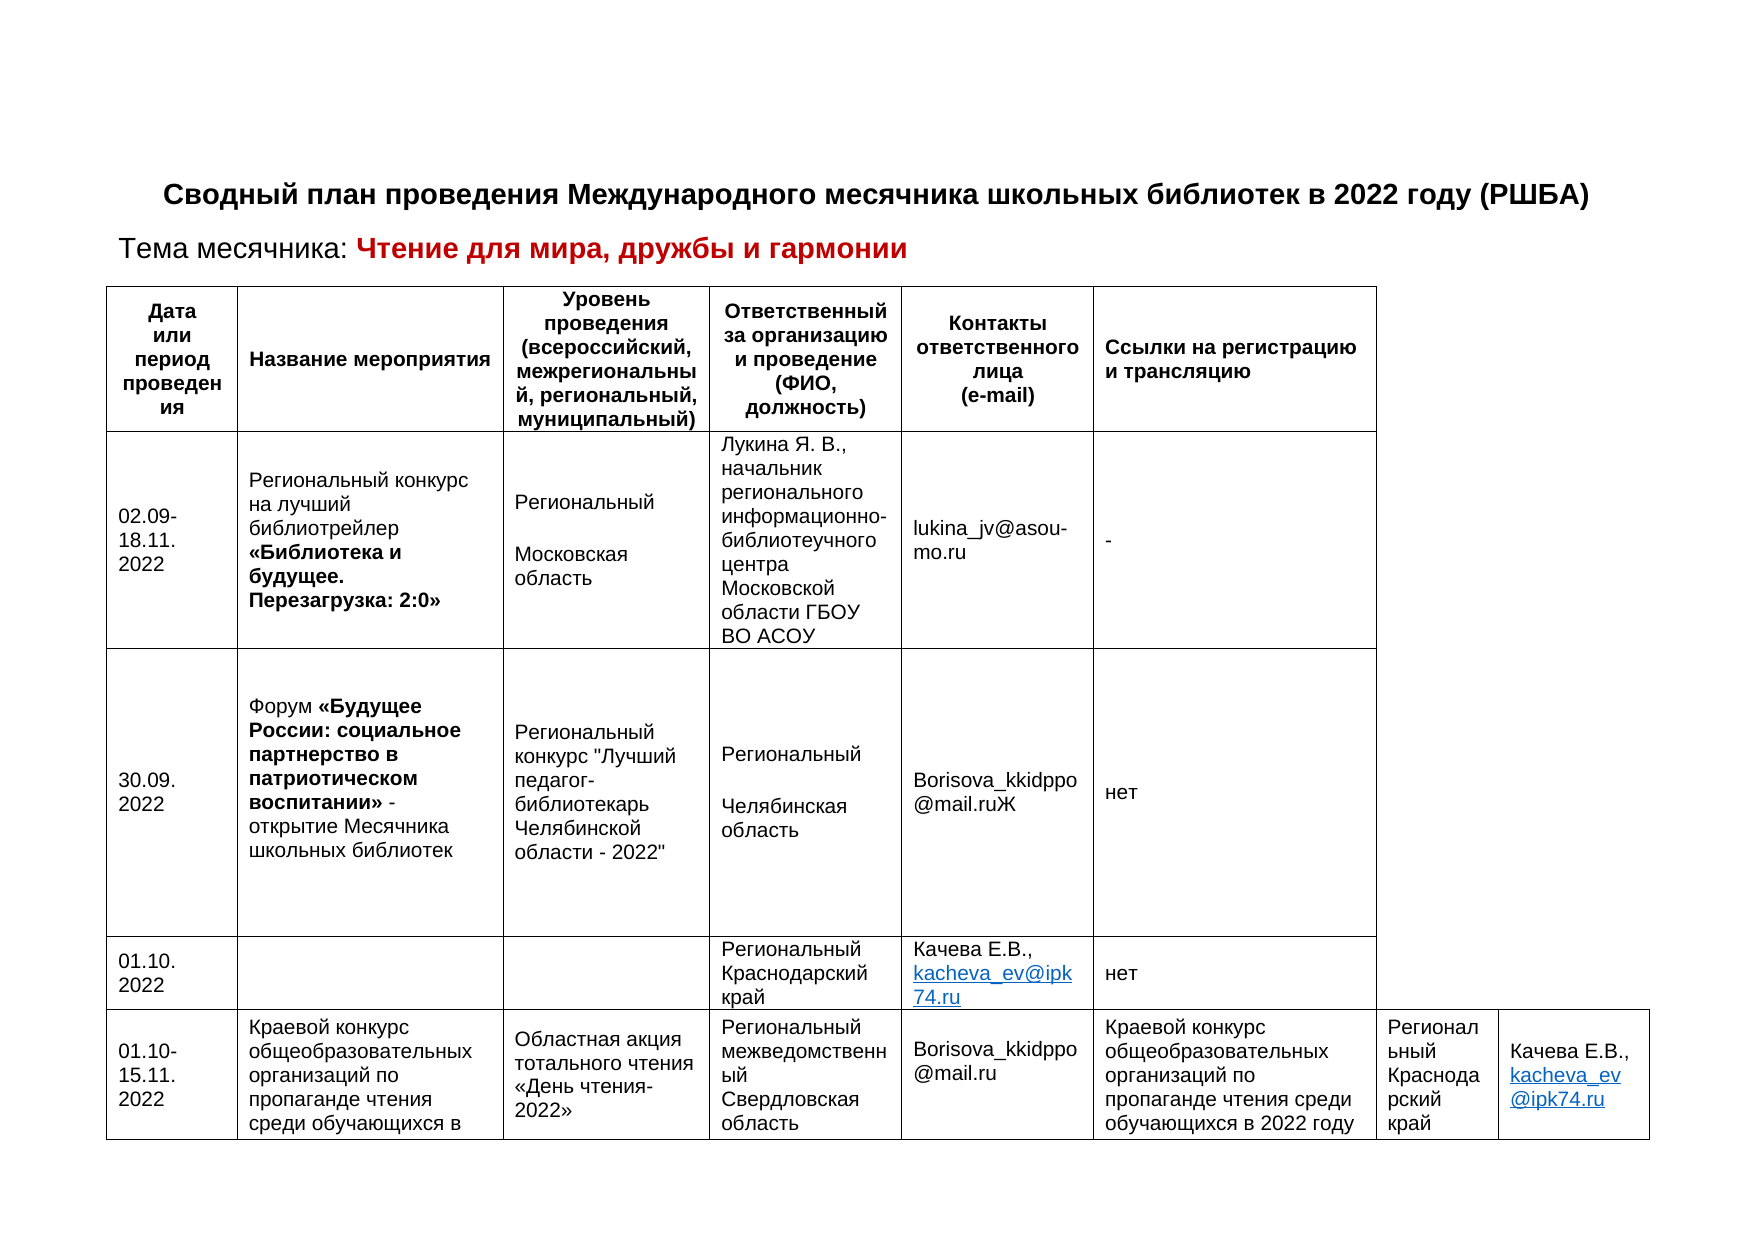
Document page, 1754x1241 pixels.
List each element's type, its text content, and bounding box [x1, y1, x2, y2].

table_cell 01.10-15.11. 2022 [107, 1010, 237, 1139]
table_cell нет [1094, 649, 1376, 936]
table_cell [1499, 1010, 1649, 1139]
table_header Дата или период проведения [107, 287, 237, 431]
table_header Ссылки на регистрацию и трансляцию [1094, 287, 1376, 431]
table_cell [902, 1010, 1093, 1139]
table_cell 30.09. 2022 [107, 649, 237, 936]
text Тема месячника: Чтение для мира, дружбы и гармонии [118, 232, 1636, 265]
table_cell Региональный Краснодарский край [710, 937, 901, 1008]
table_cell - [1094, 432, 1376, 647]
table_header Уровень проведения (всероссийский, межрегиональный, региональный, муниципальный) [504, 287, 709, 431]
table_cell lukina_jv@asou-mo.ru [902, 432, 1093, 647]
text Сводный план проведения Международного месячника школьных библиотек в 2022 году (РШБА) [118, 177, 1636, 211]
table_cell Региональный Московская область [504, 432, 709, 647]
table_cell 01.10. 2022 [107, 937, 237, 1008]
table_cell Региональный конкурс на лучший библиотрейлер «Библиотека и будущее. Перезагрузка: 2:0» [238, 432, 503, 647]
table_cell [238, 1010, 503, 1139]
table_cell Качева Е.В., kacheva_ev@ipk74.ru [902, 937, 1093, 1008]
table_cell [504, 1010, 709, 1139]
table_cell 02.09-18.11. 2022 [107, 432, 237, 647]
table_header Контакты ответственного лица (e-mail) [902, 287, 1093, 431]
table_cell нет [1094, 937, 1376, 1008]
table_header Название мероприятия [238, 287, 503, 431]
table_cell Региональный Челябинская область [710, 649, 901, 936]
table_cell Borisova_kkidppo@mail.ruЖ [902, 649, 1093, 936]
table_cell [1377, 1010, 1498, 1139]
table_cell Лукина Я. В., начальник регионального информационно-библиотеучного центра Московской области ГБОУ ВО АСОУ [710, 432, 901, 647]
table_header Ответственный за организацию и проведение (ФИО, должность) [710, 287, 901, 431]
table_cell Форум «Будущее России: социальное партнерство в патриотическом воспитании» - открытие Месячника школьных библиотек [238, 649, 503, 936]
table_cell [504, 937, 709, 1008]
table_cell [1094, 1010, 1376, 1139]
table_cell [710, 1010, 901, 1139]
table_cell Региональный конкурс "Лучший педагог-библиотекарь Челябинской области - 2022" [504, 649, 709, 936]
table_cell [238, 937, 503, 1008]
